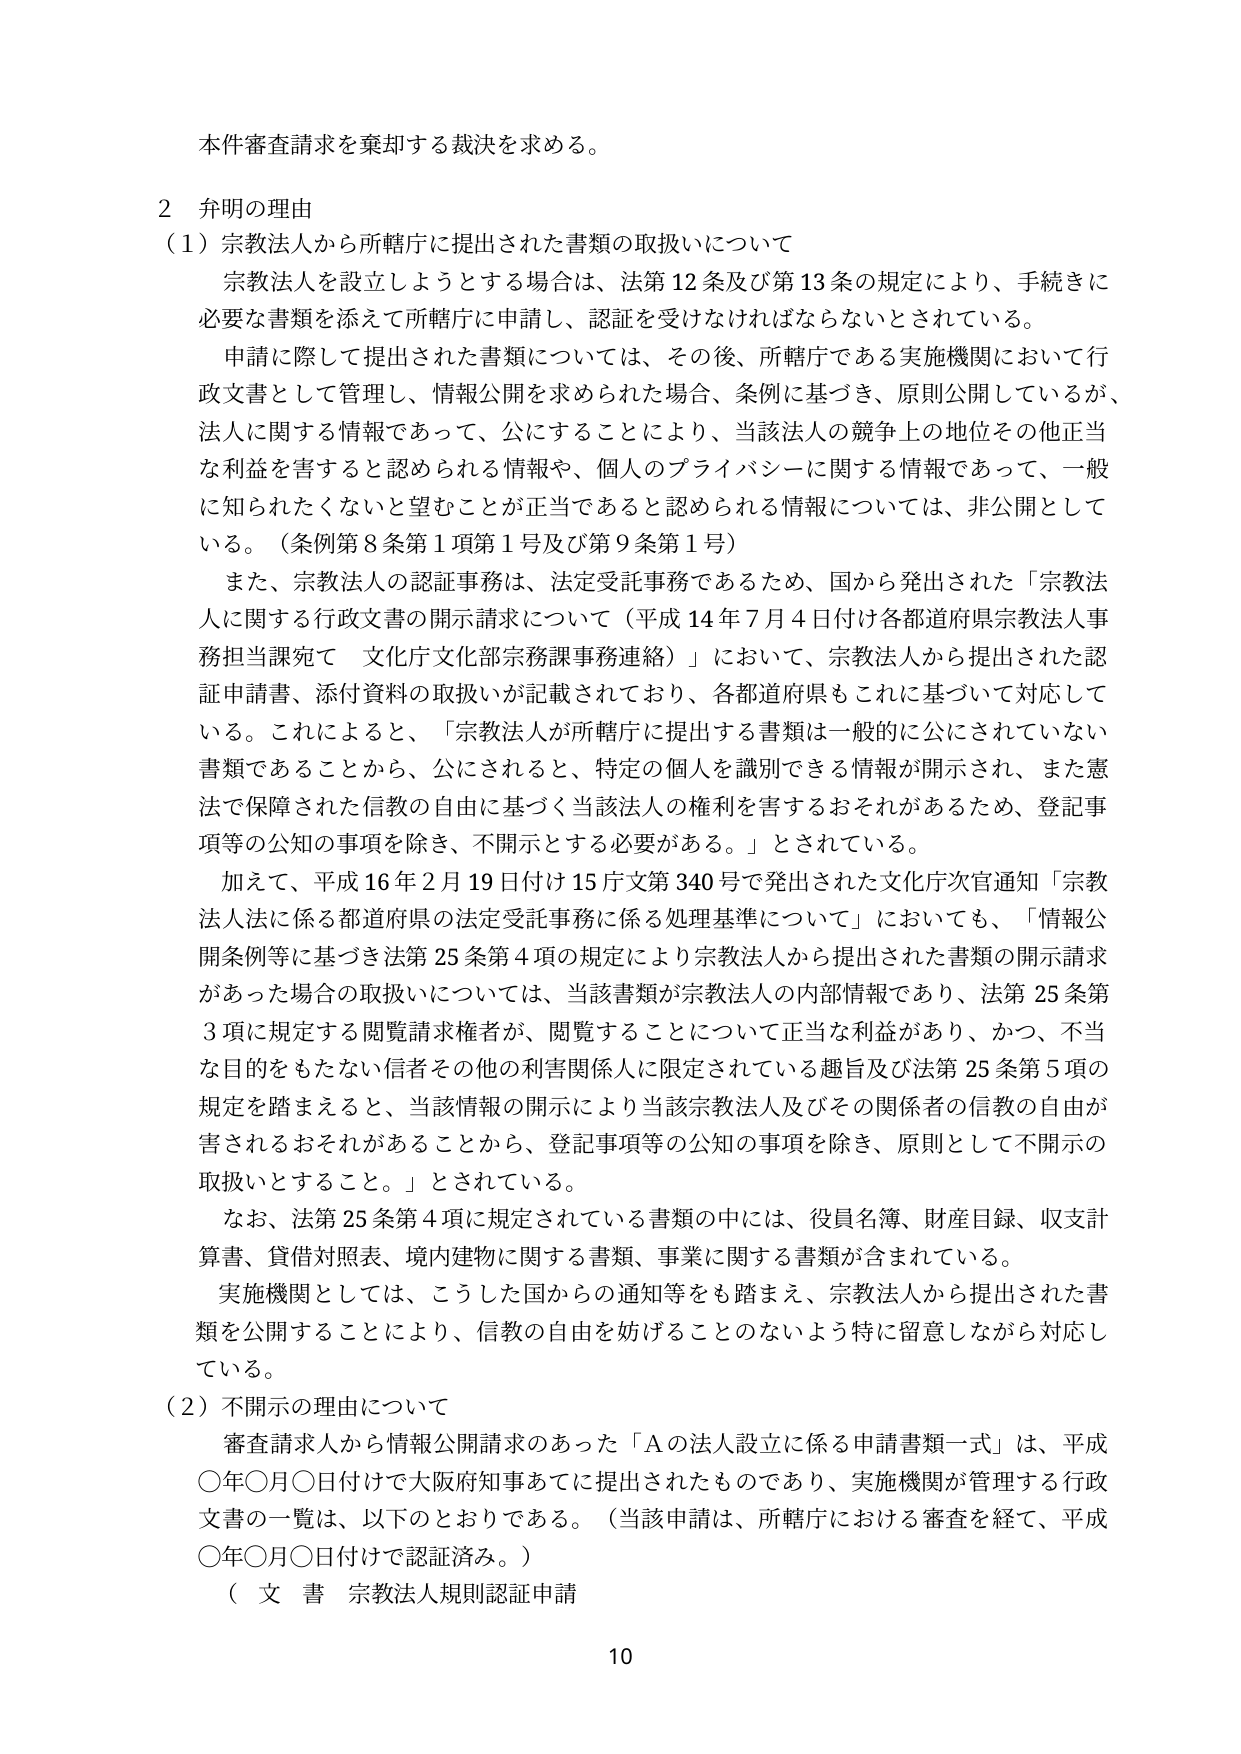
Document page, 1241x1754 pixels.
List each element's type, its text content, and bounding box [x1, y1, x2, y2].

table_header 宗教法人規則認証申請 [337, 1574, 1119, 1612]
text 審査請求人から情報公開請求のあった「Ａの法人設立に係る申請書類一式」は、平成◯年◯月◯日付けで大阪府知事あてに提出されたものであり、実施機関が管理する行政文書の一覧は、以下のとおりである。（当該申請は、所轄庁における審査を経て、平成◯年◯月◯日付けで認証済み。） [130, 1424, 1110, 1574]
text 本件審査請求を棄却する裁決を求める。 [130, 127, 1019, 160]
text （２）不開示の理由について [130, 1387, 1110, 1424]
text 実施機関としては、こうした国からの通知等をも踏まえ、宗教法人から提出された書類を公開することにより、信教の自由を妨げることのないよう特に留意しながら対応している。 [196, 1274, 1110, 1387]
table_header （文書１） [204, 1574, 337, 1612]
text ２ 弁明の理由 [130, 191, 1070, 224]
text 申請に際して提出された書類については、その後、所轄庁である実施機関において行政文書として管理し、情報公開を求められた場合、条例に基づき、原則公開しているが、法人に関する情報であって、公にすることにより、当該法人の競争上の地位その他正当な利益を害すると認められる情報や、個人のプライバシーに関する情報であって、一般に知られたくないと望むことが正当であると認められる情報については、非公開としている。（条例第８条第１項第１号及び第９条第１号） [130, 337, 1110, 562]
text なお、法第25条第４項に規定されている書類の中には、役員名簿、財産目録、収支計算書、貸借対照表、境内建物に関する書類、事業に関する書類が含まれている。 [130, 1199, 1110, 1274]
text 加えて、平成16年２月19日付け15庁文第340号で発出された文化庁次官通知「宗教法人法に係る都道府県の法定受託事務に係る処理基準について」においても、「情報公開条例等に基づき法第25条第４項の規定により宗教法人から提出された書類の開示請求があった場合の取扱いについては、当該書類が宗教法人の内部情報であり、法第25条第３項に規定する閲覧請求権者が、閲覧することについて正当な利益があり、かつ、不当な目的をもたない信者その他の利害関係人に限定されている趣旨及び法第25条第５項の規定を踏まえると、当該情報の開示により当該宗教法人及びその関係者の信教の自由が害されるおそれがあることから、登記事項等の公知の事項を除き、原則として不開示の取扱いとすること。」とされている。 [130, 862, 1110, 1199]
text （１）宗教法人から所轄庁に提出された書類の取扱いについて [130, 224, 1110, 262]
text 宗教法人を設立しようとする場合は、法第12条及び第13条の規定により、手続きに必要な書類を添えて所轄庁に申請し、認証を受けなければならないとされている。 [130, 262, 1110, 337]
text また、宗教法人の認証事務は、法定受託事務であるため、国から発出された「宗教法人に関する行政文書の開示請求について（平成14年７月４日付け各都道府県宗教法人事務担当課宛て 文化庁文化部宗務課事務連絡）」において、宗教法人から提出された認証申請書、添付資料の取扱いが記載されており、各都道府県もこれに基づいて対応している。これによると、「宗教法人が所轄庁に提出する書類は一般的に公にされていない書類であることから、公にされると、特定の個人を識別できる情報が開示され、また憲法で保障された信教の自由に基づく当該法人の権利を害するおそれがあるため、登記事項等の公知の事項を除き、不開示とする必要がある。」とされている。 [130, 562, 1110, 862]
